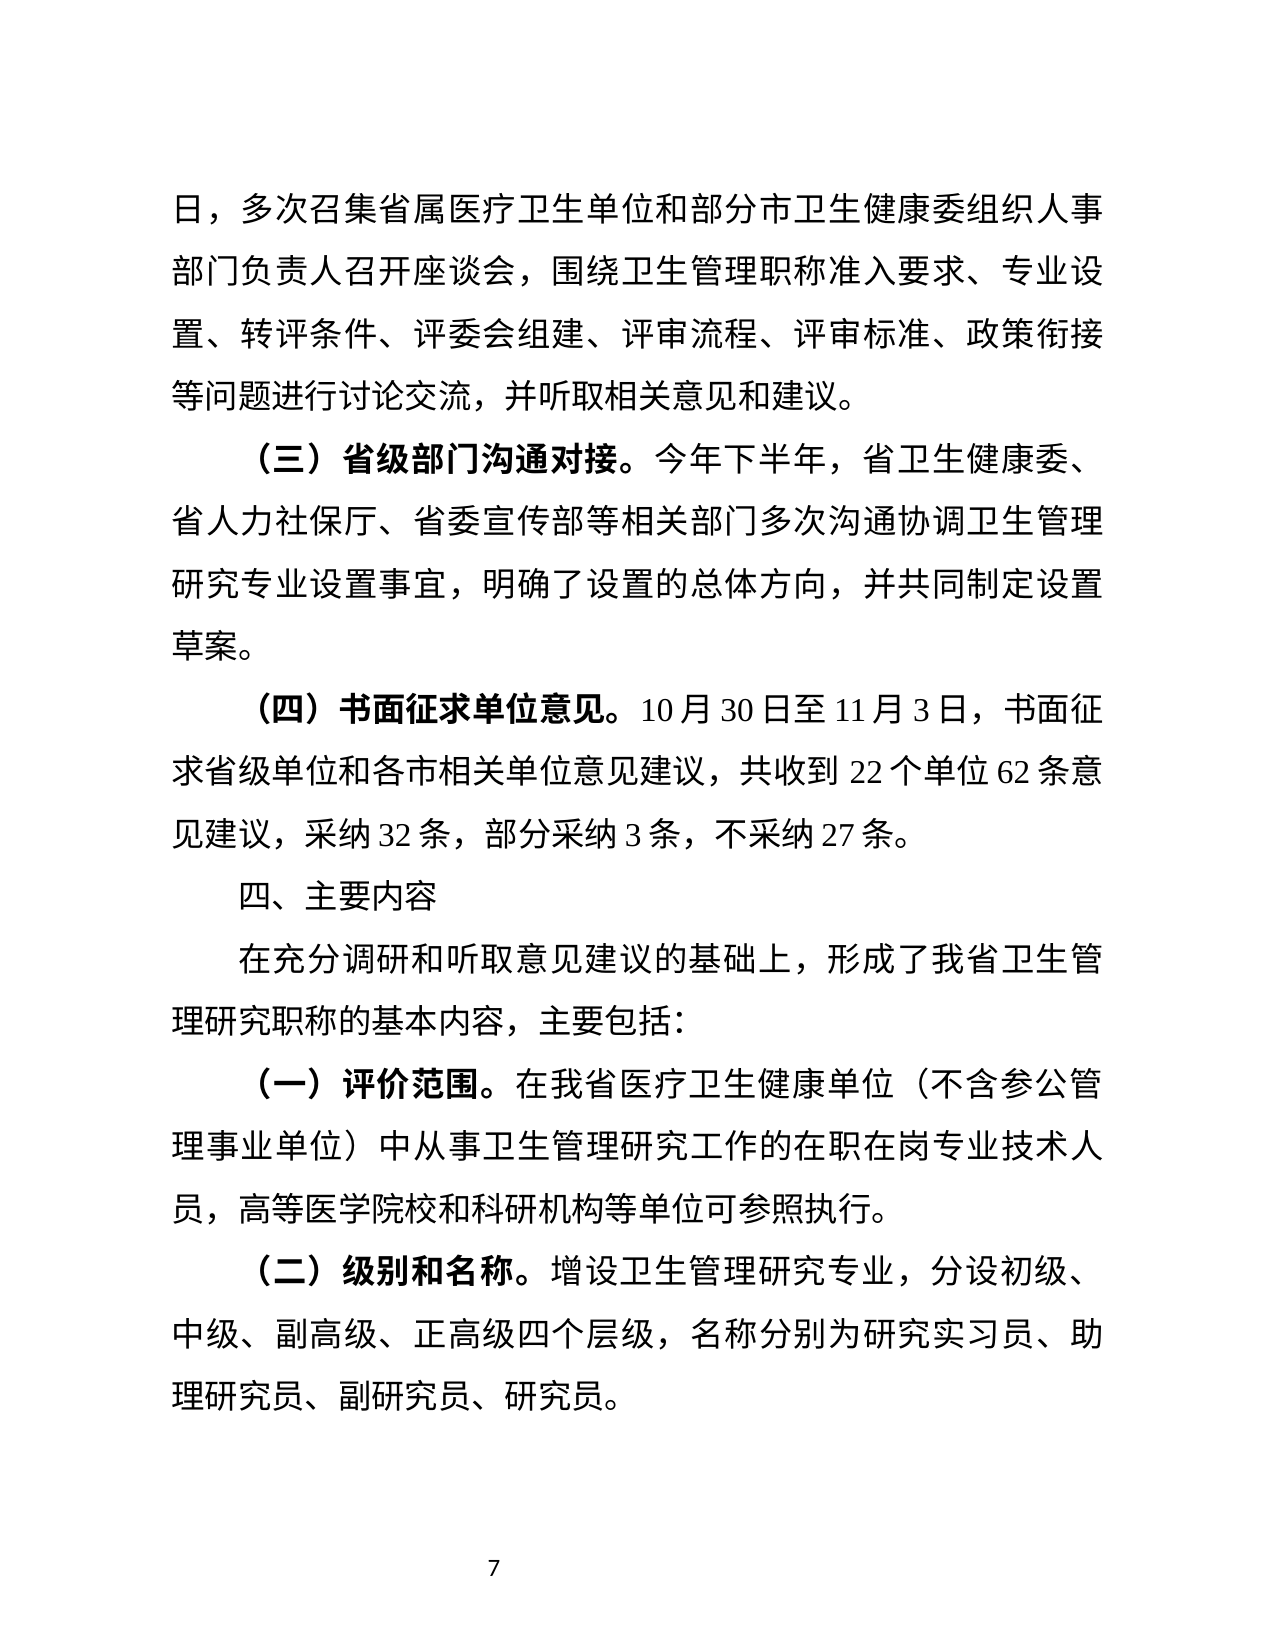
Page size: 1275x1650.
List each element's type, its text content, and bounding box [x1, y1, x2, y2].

text （一）评价范围。在我省医疗卫生健康单位（不含参公管理事业单位）中从事卫生管理研究工作的在职在岗专业技术人员，高等医学院校和科研机构等单位可参照执行。 [171, 1046, 1104, 1234]
text 四、主要内容 [171, 859, 1104, 921]
text （二）级别和名称。增设卫生管理研究专业，分设初级、中级、副高级、正高级四个层级，名称分别为研究实习员、助理研究员、副研究员、研究员。 [171, 1234, 1104, 1421]
text （三）省级部门沟通对接。今年下半年，省卫生健康委、省人力社保厅、省委宣传部等相关部门多次沟通协调卫生管理研究专业设置事宜，明确了设置的总体方向，并共同制定设置草案。 [171, 421, 1104, 671]
text （四）书面征求单位意见。10月30日至11月3日，书面征求省级单位和各市相关单位意见建议，共收到 22个单位62条意见建议，采纳32条，部分采纳3条，不采纳27条。 [171, 671, 1104, 859]
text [171, 171, 1104, 421]
text 在充分调研和听取意见建议的基础上，形成了我省卫生管理研究职称的基本内容，主要包括： [171, 921, 1104, 1046]
